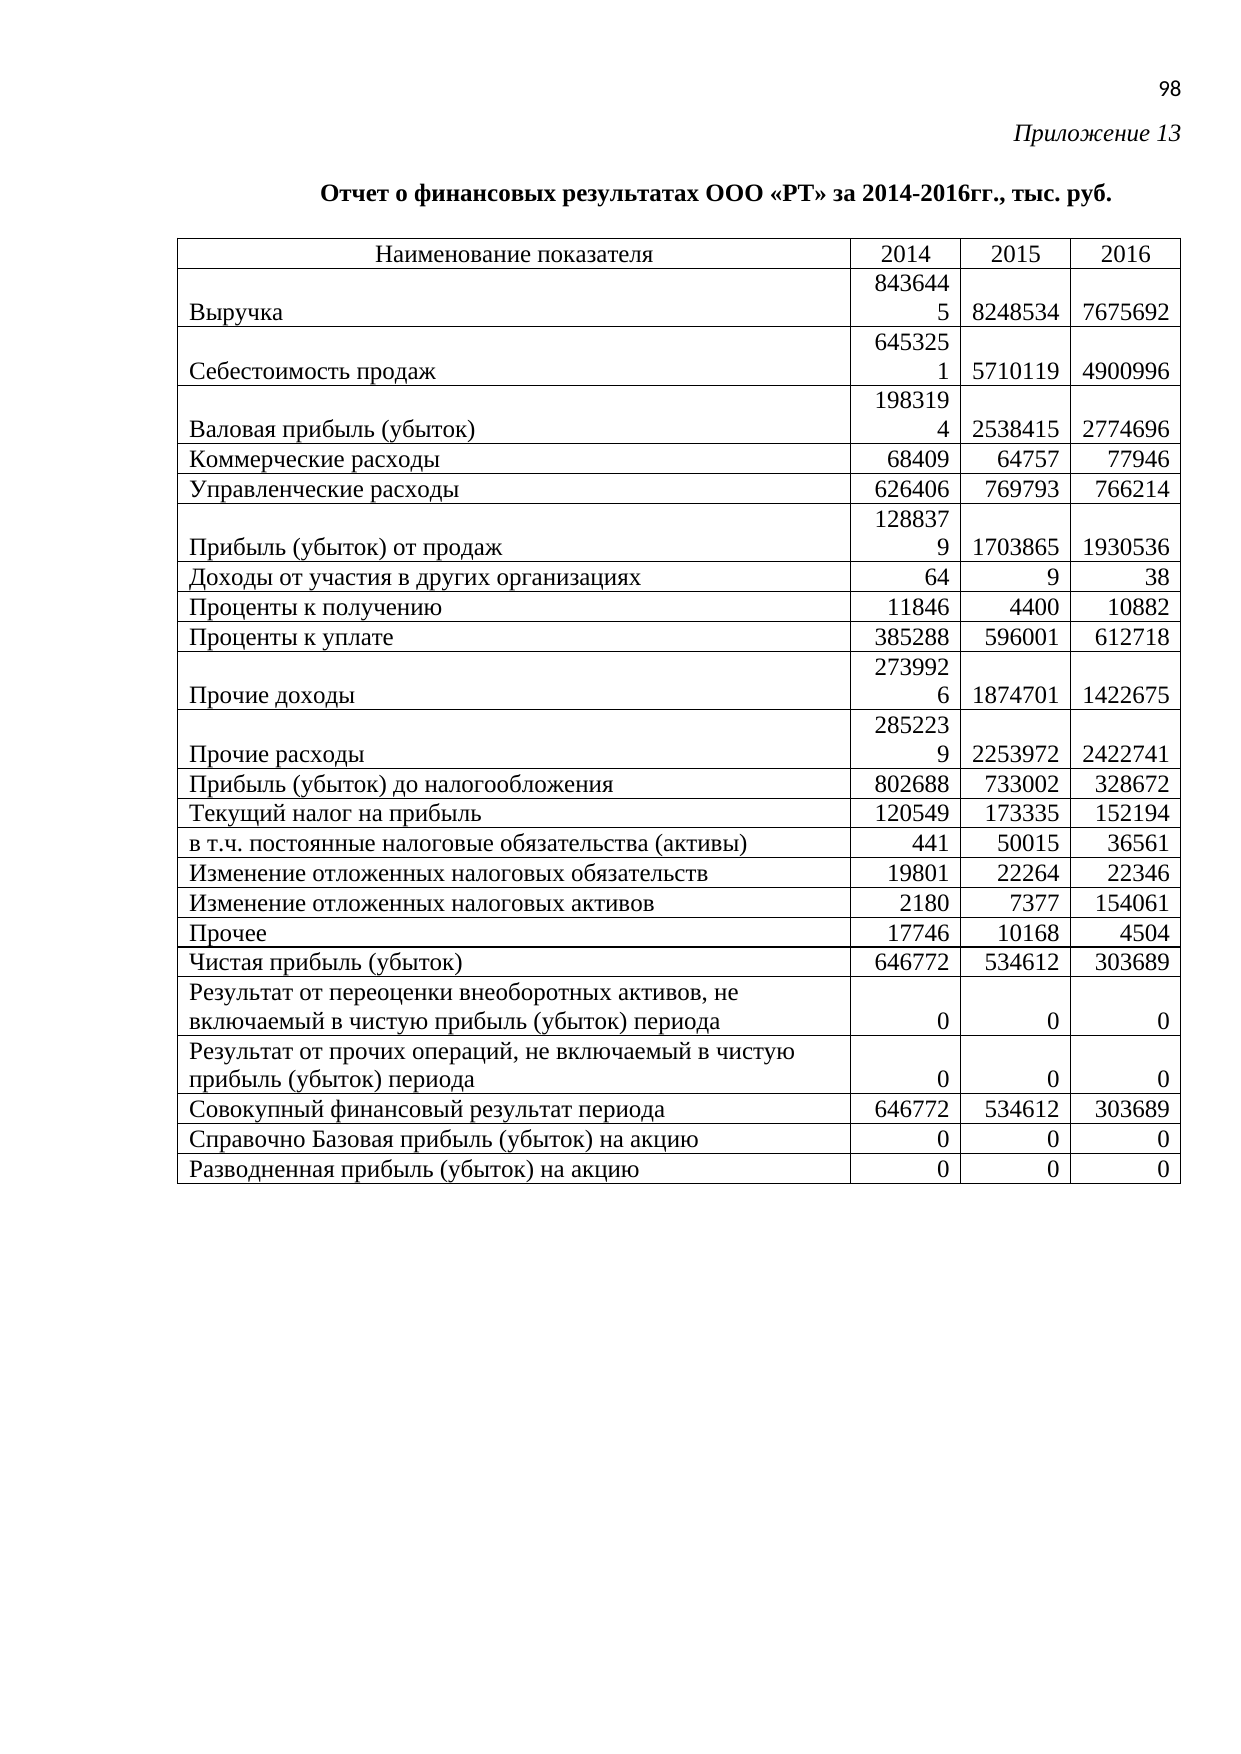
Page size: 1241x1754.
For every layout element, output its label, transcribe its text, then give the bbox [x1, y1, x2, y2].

table_cell Разводненная прибыль (убыток) на акцию [178, 1154, 850, 1183]
table_cell в т.ч. постоянные налоговые обязательства (активы) [178, 828, 850, 857]
table_cell 11846 [851, 592, 960, 621]
table_cell Проценты к получению [178, 592, 850, 621]
table_cell Управленческие расходы [178, 474, 850, 503]
table_header 2016 [1071, 239, 1180, 267]
table_cell 64757 [961, 444, 1070, 473]
table_cell Справочно Базовая прибыль (убыток) на акцию [178, 1124, 850, 1153]
table_cell 64 [851, 562, 960, 591]
table_cell 1703865 [961, 504, 1070, 561]
table_cell Коммерческие расходы [178, 444, 850, 473]
table_cell 4504 [1071, 918, 1180, 946]
table_cell Прибыль (убыток) от продаж [178, 504, 850, 561]
table_cell 0 [851, 1036, 960, 1093]
table_cell Изменение отложенных налоговых активов [178, 888, 850, 917]
table_cell 4400 [961, 592, 1070, 621]
table_cell 17746 [851, 918, 960, 946]
table_cell 303689 [1071, 1094, 1180, 1123]
table_cell 0 [851, 977, 960, 1035]
table_cell 36561 [1071, 828, 1180, 857]
table_cell 1288379 [851, 504, 960, 561]
table_cell Проценты к уплате [178, 622, 850, 651]
table_cell 646772 [851, 948, 960, 976]
table_cell 802688 [851, 769, 960, 797]
table_cell Результат от прочих операций, не включаемый в чистую прибыль (убыток) периода [178, 1036, 850, 1093]
table_cell 1983194 [851, 386, 960, 443]
table_cell 0 [1071, 1154, 1180, 1183]
table_cell 2180 [851, 888, 960, 917]
table_cell 68409 [851, 444, 960, 473]
table_cell 8436445 [851, 269, 960, 326]
table_cell 0 [1071, 977, 1180, 1035]
table_cell Совокупный финансовый результат периода [178, 1094, 850, 1123]
table_cell 152194 [1071, 799, 1180, 827]
table_cell 77946 [1071, 444, 1180, 473]
table_cell 0 [851, 1124, 960, 1153]
table_cell Текущий налог на прибыль [178, 799, 850, 827]
table_cell Прочие расходы [178, 710, 850, 768]
table_cell 303689 [1071, 948, 1180, 976]
table_cell Чистая прибыль (убыток) [178, 948, 850, 976]
table_cell 2538415 [961, 386, 1070, 443]
table_cell 0 [851, 1154, 960, 1183]
table_cell 328672 [1071, 769, 1180, 797]
table_cell 733002 [961, 769, 1070, 797]
text Отчет о финансовых результатах ООО «РТ» за 2014-2016гг., тыс. руб. [177, 178, 1181, 207]
table_header Наименование показателя [178, 239, 850, 267]
table_cell 19801 [851, 858, 960, 887]
table_cell 385288 [851, 622, 960, 651]
table_cell 646772 [851, 1094, 960, 1123]
table_cell 596001 [961, 622, 1070, 651]
table_cell 120549 [851, 799, 960, 827]
table_cell 4900996 [1071, 327, 1180, 384]
table_cell 769793 [961, 474, 1070, 503]
table_cell 2253972 [961, 710, 1070, 768]
table_cell 0 [961, 1154, 1070, 1183]
table_cell 1874701 [961, 652, 1070, 709]
table_cell Прочие доходы [178, 652, 850, 709]
table_cell Прочее [178, 918, 850, 946]
table_cell 22264 [961, 858, 1070, 887]
table_cell 0 [1071, 1124, 1180, 1153]
table_header 2015 [961, 239, 1070, 267]
table_cell 0 [961, 1124, 1070, 1153]
table_cell 154061 [1071, 888, 1180, 917]
table_cell 1422675 [1071, 652, 1180, 709]
table_cell 2852239 [851, 710, 960, 768]
table_cell Прибыль (убыток) до налогообложения [178, 769, 850, 797]
table_cell 7377 [961, 888, 1070, 917]
table_cell Валовая прибыль (убыток) [178, 386, 850, 443]
table_cell Доходы от участия в других организациях [178, 562, 850, 591]
table_cell 6453251 [851, 327, 960, 384]
table_cell 626406 [851, 474, 960, 503]
table_cell 173335 [961, 799, 1070, 827]
table_cell 5710119 [961, 327, 1070, 384]
table_cell 2422741 [1071, 710, 1180, 768]
table_cell 2774696 [1071, 386, 1180, 443]
table_cell 534612 [961, 1094, 1070, 1123]
table_cell 0 [961, 1036, 1070, 1093]
table_cell 766214 [1071, 474, 1180, 503]
table_cell Себестоимость продаж [178, 327, 850, 384]
table_cell 8248534 [961, 269, 1070, 326]
table_cell 612718 [1071, 622, 1180, 651]
table_cell 2739926 [851, 652, 960, 709]
table_cell Результат от переоценки внеоборотных активов, не включаемый в чистую прибыль (убыток) периода [178, 977, 850, 1035]
table_cell 50015 [961, 828, 1070, 857]
table_cell 0 [961, 977, 1070, 1035]
table_cell 1930536 [1071, 504, 1180, 561]
table_cell 9 [961, 562, 1070, 591]
table_header 2014 [851, 239, 960, 267]
table_cell 0 [1071, 1036, 1180, 1093]
table_cell Изменение отложенных налоговых обязательств [178, 858, 850, 887]
table_cell 10168 [961, 918, 1070, 946]
table_cell Выручка [178, 269, 850, 326]
table_cell 38 [1071, 562, 1180, 591]
table_cell 22346 [1071, 858, 1180, 887]
table_cell 7675692 [1071, 269, 1180, 326]
text Приложение 13 [177, 118, 1181, 147]
table_cell 534612 [961, 948, 1070, 976]
table_cell 441 [851, 828, 960, 857]
table_cell 10882 [1071, 592, 1180, 621]
